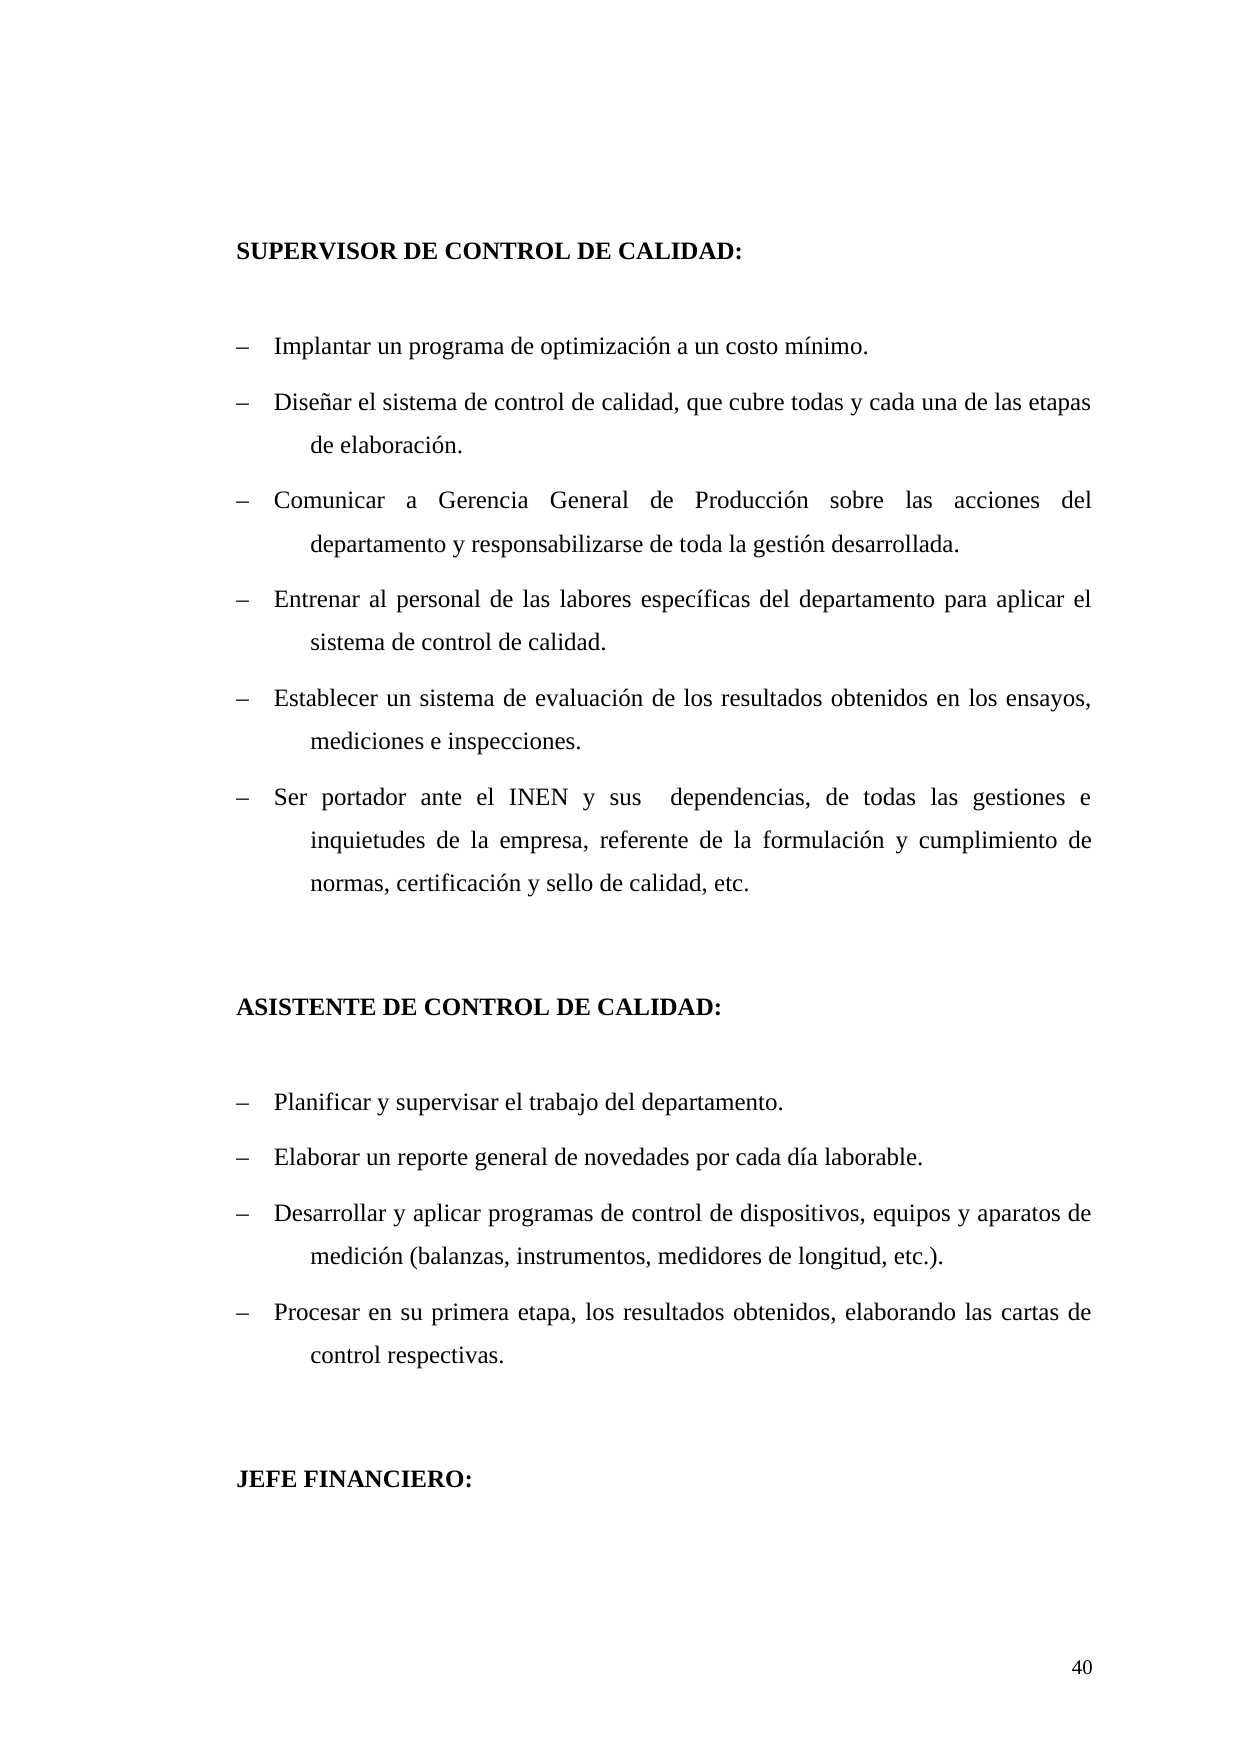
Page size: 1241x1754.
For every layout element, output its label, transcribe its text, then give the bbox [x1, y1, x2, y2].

list Implantar un programa de optimización a un costo mínimo. [236, 331, 1092, 360]
text JEFE FINANCIERO: [236, 1464, 1092, 1492]
list Diseñar el sistema de control de calidad, que cubre todas y cada una de las etapas de elaboración. [236, 387, 1092, 459]
list Elaborar un reporte general de novedades por cada día laborable. [236, 1142, 1092, 1171]
list Establecer un sistema de evaluación de los resultados obtenidos en los ensayos, mediciones e inspecciones. [236, 683, 1092, 755]
list Comunicar a Gerencia General de Producción sobre las acciones del departamento y responsabilizarse de toda la gestión desarrollada. [236, 486, 1092, 557]
text SUPERVISOR DE CONTROL DE CALIDAD: [236, 236, 1092, 265]
text ASISTENTE DE CONTROL DE CALIDAD: [236, 992, 1092, 1021]
list Procesar en su primera etapa, los resultados obtenidos, elaborando las cartas de control respectivas. [236, 1297, 1092, 1369]
list Desarrollar y aplicar programas de control de dispositivos, equipos y aparatos de medición (balanzas, instrumentos, medidores de longitud, etc.). [236, 1198, 1092, 1270]
list Ser portador ante el INEN y sus dependencias, de todas las gestiones e inquietudes de la empresa, referente de la formulación y cumplimiento de normas, certificación y sello de calidad, etc. [236, 782, 1092, 897]
list Entrenar al personal de las labores específicas del departamento para aplicar el sistema de control de calidad. [236, 584, 1092, 656]
list Planificar y supervisar el trabajo del departamento. [236, 1087, 1092, 1116]
